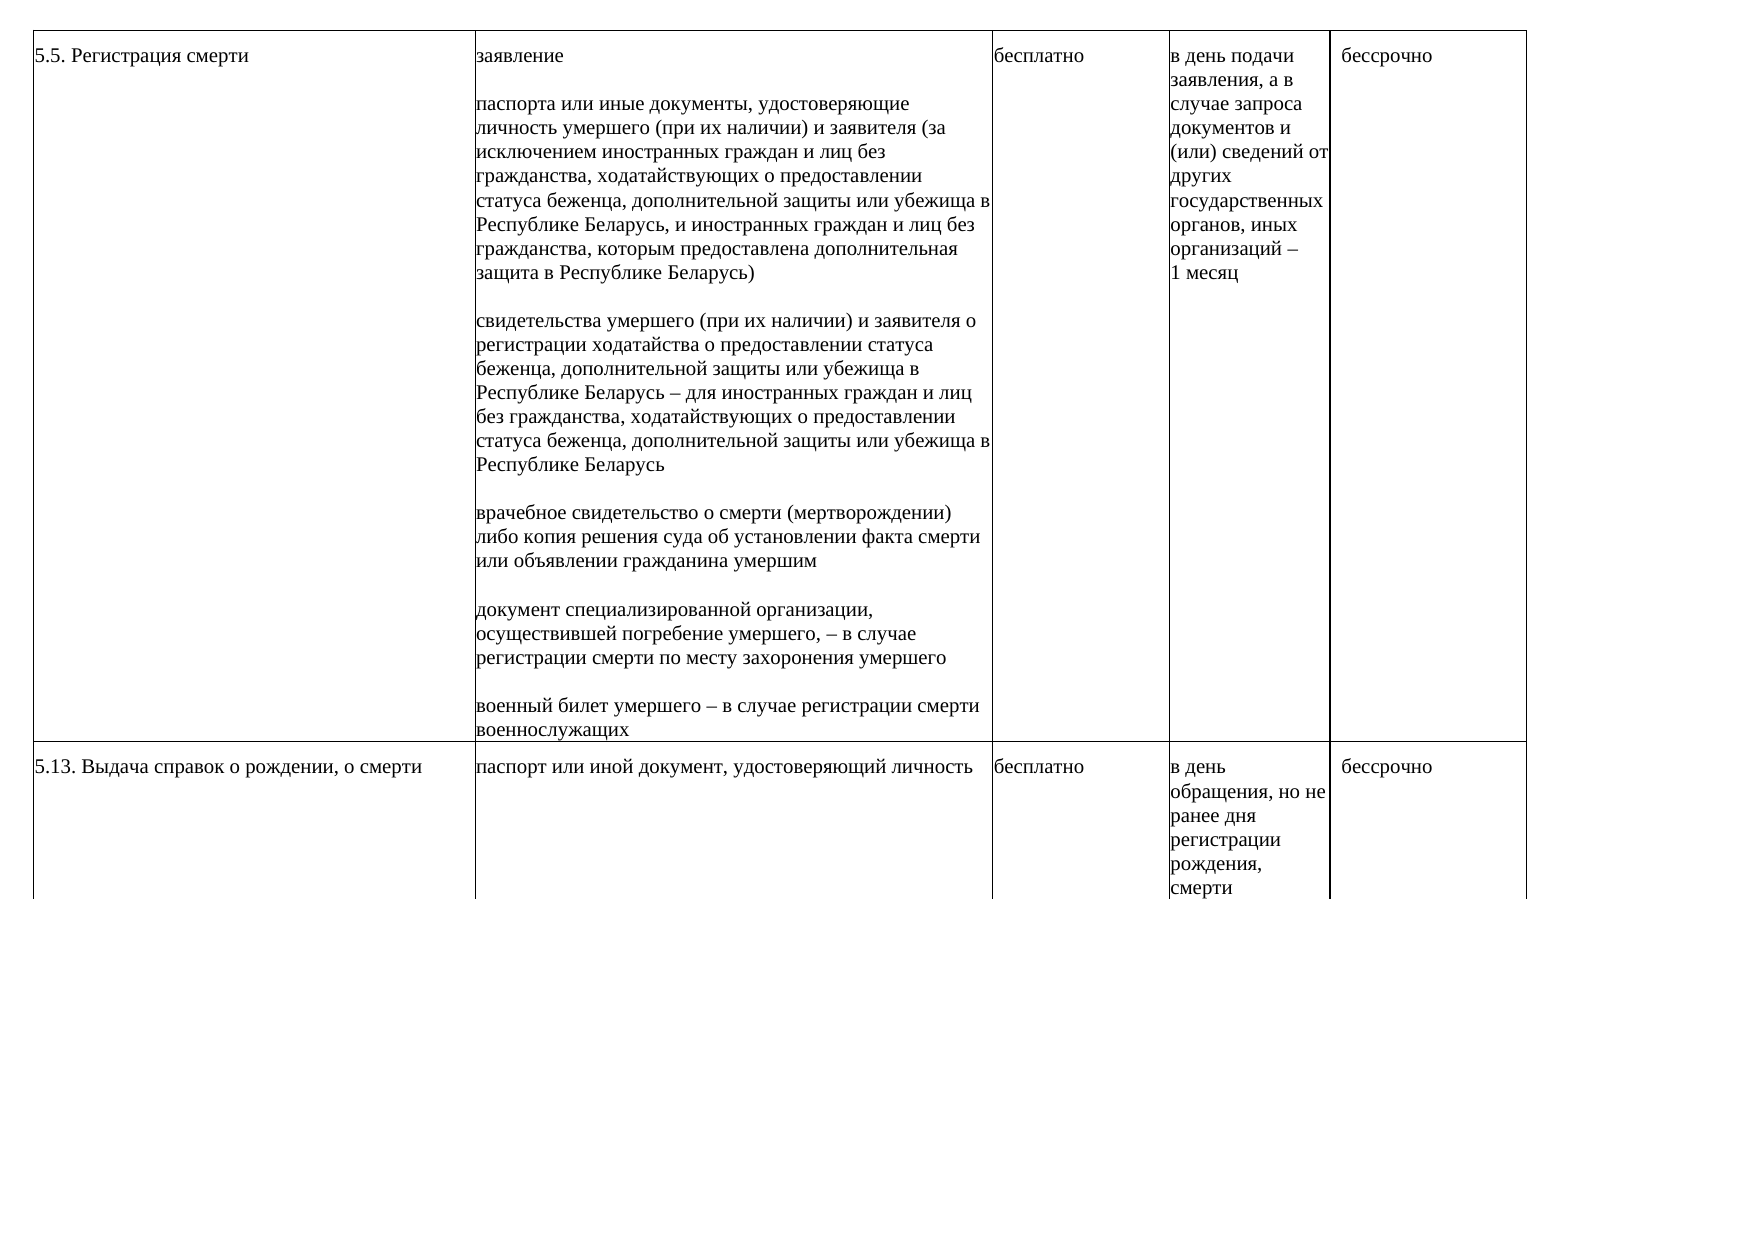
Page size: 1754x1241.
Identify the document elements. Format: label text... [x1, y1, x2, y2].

table_cell бессрочно [1331, 742, 1526, 899]
table_cell 5.5. Регистрация смерти [34, 31, 475, 741]
table_cell паспорт или иной документ, удостоверяющий личность [476, 742, 992, 899]
table_cell бесплатно [993, 742, 1169, 899]
table_cell заявление паспорта или иные документы, удостоверяющие личность умершего (при их наличии) и заявителя (за исключением иностранных граждан и лиц без гражданства, ходатайствующих о предоставлении статуса беженца, дополнительной защиты или убежища в Республике Беларусь, и иностранных граждан и лиц без гражданства, которым предоставлена дополнительная защита в Республике Беларусь) свидетельства умершего (при их наличии) и заявителя о регистрации ходатайства о предоставлении статуса беженца, дополнительной защиты или убежища в Республике Беларусь – для иностранных граждан и лиц без гражданства, ходатайствующих о предоставлении статуса беженца, дополнительной защиты или убежища в Республике Беларусь врачебное свидетельство о смерти (мертворождении) либо копия решения суда об установлении факта смерти или объявлении гражданина умершим документ специализированной организации, осуществившей погребение умершего, – в случае регистрации смерти по месту захоронения умершего военный билет умершего – в случае регистрации смерти военнослужащих [476, 31, 992, 741]
table_cell бесплатно [993, 31, 1169, 741]
table_cell в день обращения, но не ранее дня регистрации рождения, смерти [1170, 742, 1329, 899]
table_cell в день подачи заявления, а в случае запроса документов и (или) сведений от других государственных органов, иных организаций – 1 месяц [1170, 31, 1329, 741]
table_cell бессрочно [1331, 31, 1526, 741]
table_cell 5.13. Выдача справок о рождении, о смерти [34, 742, 475, 899]
